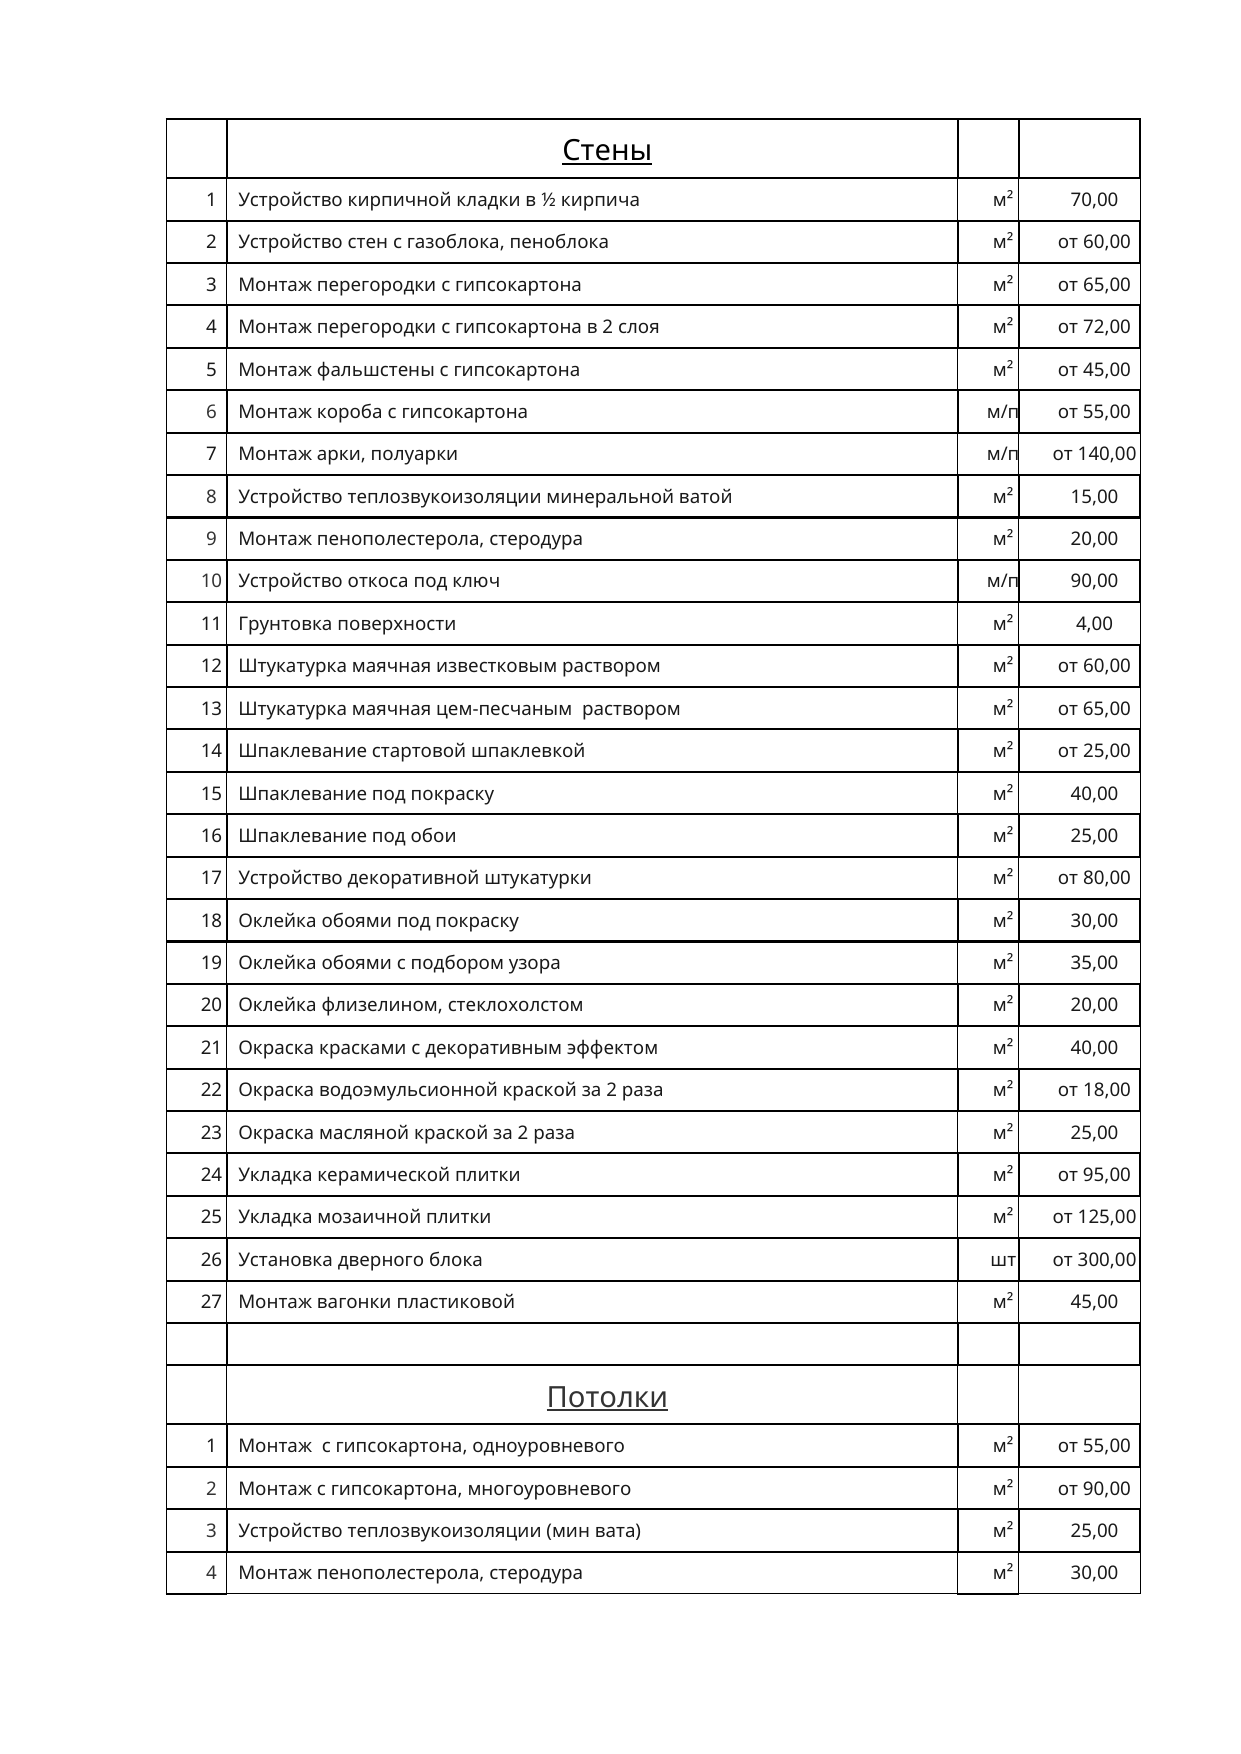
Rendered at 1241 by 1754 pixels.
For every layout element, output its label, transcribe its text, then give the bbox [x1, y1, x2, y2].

table_cell м² [958, 1282, 1018, 1322]
table_cell от 55,00 [1020, 1425, 1139, 1466]
table_cell Устройство теплозвукоизоляции минеральной ватой [228, 476, 957, 516]
table_cell Окраска красками с декоративным эффектом [227, 1027, 957, 1067]
table_cell Укладка керамической плитки [228, 1154, 957, 1195]
table_cell 27 [167, 1282, 226, 1322]
table_cell Монтаж пенополестерола, стеродура [227, 519, 957, 559]
table_cell м/п [959, 561, 1018, 601]
table_cell от 80,00 [1019, 858, 1140, 898]
table_cell м² [958, 603, 1018, 643]
table_cell 5 [167, 349, 226, 389]
table_cell шт [959, 1239, 1018, 1279]
table_cell м² [959, 1070, 1018, 1110]
table_cell от 95,00 [1020, 1154, 1139, 1195]
table_cell м/п [959, 391, 1018, 432]
table_cell м² [959, 900, 1018, 940]
table_cell 21 [167, 1027, 226, 1067]
table_cell 19 [167, 943, 226, 983]
table_cell от 65,00 [1019, 688, 1140, 728]
table_cell м² [959, 815, 1018, 856]
table_cell 10 [167, 561, 226, 601]
table_cell [959, 120, 1018, 177]
table_cell Оклейка обоями под покраску [228, 900, 957, 940]
table_cell [959, 1324, 1018, 1364]
table_cell 15,00 [1020, 476, 1139, 516]
table_cell Устройство теплозвукоизоляции (мин вата) [228, 1510, 957, 1551]
table_cell 16 [167, 815, 226, 856]
table_cell [167, 120, 226, 177]
table_cell Оклейка обоями с подбором узора [227, 943, 957, 983]
table_cell Шпаклевание стартовой шпаклевкой [228, 730, 957, 771]
table_cell от 60,00 [1020, 646, 1139, 686]
table_cell м² [958, 179, 1018, 219]
table_cell Грунтовка поверхности [227, 603, 957, 643]
table_cell Устройство кирпичной кладки в ½ кирпича [227, 179, 957, 219]
table_cell 24 [167, 1154, 226, 1195]
table_cell м² [958, 1553, 1018, 1593]
table_cell 17 [167, 858, 226, 898]
table_cell м² [959, 985, 1018, 1025]
table_cell Монтаж с гипсокартона, многоуровневого [227, 1468, 957, 1508]
table_cell Потолки [227, 1366, 957, 1423]
table_cell 4,00 [1019, 603, 1140, 643]
table_cell м² [958, 349, 1018, 389]
table_cell м² [959, 476, 1018, 516]
table_cell 3 [167, 264, 226, 304]
table_cell 20,00 [1020, 985, 1139, 1025]
table_cell Штукатурка маячная известковым раствором [228, 646, 957, 686]
table_cell 4 [167, 1553, 226, 1593]
table_cell [1020, 120, 1139, 177]
table_cell [1019, 1366, 1140, 1423]
table_cell Стены [228, 120, 957, 177]
table_cell [228, 1324, 957, 1364]
table_cell 15 [167, 773, 226, 813]
table_cell Монтаж пенополестерола, стеродура [227, 1553, 957, 1593]
table_cell м² [958, 858, 1018, 898]
table_cell 30,00 [1020, 900, 1139, 940]
table_cell от 90,00 [1019, 1468, 1140, 1508]
table_cell 25,00 [1020, 815, 1139, 856]
table_cell 45,00 [1019, 1282, 1140, 1322]
table_cell м² [959, 1154, 1018, 1195]
table_cell 25 [167, 1197, 226, 1237]
table_cell м² [958, 943, 1018, 983]
table_cell Монтаж короба с гипсокартона [228, 391, 957, 432]
table_cell 7 [167, 434, 226, 474]
table_cell Окраска масляной краской за 2 раза [227, 1112, 957, 1152]
table_cell 20 [167, 985, 226, 1025]
table_cell 12 [167, 646, 226, 686]
table_cell 40,00 [1019, 1027, 1140, 1067]
table_cell м² [958, 1112, 1018, 1152]
table_cell [167, 1324, 226, 1364]
table_cell 6 [167, 391, 226, 432]
table_cell от 125,00 [1019, 1197, 1140, 1237]
table_cell 8 [167, 476, 226, 516]
table_cell м² [959, 730, 1018, 771]
table_cell 14 [167, 730, 226, 771]
table_cell от 55,00 [1020, 391, 1139, 432]
table_cell 2 [167, 222, 226, 262]
table_cell 1 [167, 1425, 226, 1466]
table_cell 25,00 [1020, 1510, 1139, 1551]
table_cell м² [958, 1027, 1018, 1067]
table_cell Монтаж с гипсокартона, одноуровневого [228, 1425, 957, 1466]
table_cell Монтаж арки, полуарки [227, 434, 957, 474]
table_cell Монтаж перегородки с гипсокартона [227, 264, 957, 304]
table_cell от 300,00 [1020, 1239, 1139, 1279]
table_cell Установка дверного блока [228, 1239, 957, 1279]
table_cell от 18,00 [1020, 1070, 1139, 1110]
table_cell от 72,00 [1020, 306, 1139, 347]
table_cell 1 [167, 179, 226, 219]
table_cell от 140,00 [1019, 434, 1140, 474]
table_cell [167, 1366, 226, 1423]
table_cell 13 [167, 688, 226, 728]
table_cell 2 [167, 1468, 226, 1508]
table_cell 30,00 [1019, 1553, 1140, 1593]
table_cell 26 [167, 1239, 226, 1279]
table_cell 11 [167, 603, 226, 643]
table_cell м² [959, 646, 1018, 686]
table_cell м² [959, 1510, 1018, 1551]
table_cell Укладка мозаичной плитки [227, 1197, 957, 1237]
table_cell м² [958, 1197, 1018, 1237]
table_cell 40,00 [1019, 773, 1140, 813]
table_cell 25,00 [1019, 1112, 1140, 1152]
table_cell Монтаж фальшстены с гипсокартона [227, 349, 957, 389]
table_cell Устройство откоса под ключ [228, 561, 957, 601]
table_cell 3 [167, 1510, 226, 1551]
table_cell 90,00 [1020, 561, 1139, 601]
table_cell от 25,00 [1020, 730, 1139, 771]
table_cell м² [958, 1468, 1018, 1508]
table_cell Штукатурка маячная цем-песчаным раствором [227, 688, 957, 728]
table_cell [958, 1366, 1018, 1423]
table_cell Шпаклевание под обои [228, 815, 957, 856]
table_cell Оклейка флизелином, стеклохолстом [228, 985, 957, 1025]
table_cell 22 [167, 1070, 226, 1110]
table_cell Устройство стен с газоблока, пеноблока [228, 222, 957, 262]
table_cell от 65,00 [1019, 264, 1140, 304]
table_cell Устройство декоративной штукатурки [227, 858, 957, 898]
table_cell м² [958, 688, 1018, 728]
table_cell м/п [958, 434, 1018, 474]
table_cell Шпаклевание под покраску [227, 773, 957, 813]
table_cell 9 [167, 519, 226, 559]
table_cell 20,00 [1019, 519, 1140, 559]
table_cell 23 [167, 1112, 226, 1152]
table_cell от 60,00 [1020, 222, 1139, 262]
table_cell м² [958, 519, 1018, 559]
table_cell 18 [167, 900, 226, 940]
table_cell м² [959, 222, 1018, 262]
table_cell Окраска водоэмульсионной краской за 2 раза [228, 1070, 957, 1110]
table_cell м² [959, 306, 1018, 347]
table_cell м² [958, 264, 1018, 304]
table_cell м² [959, 1425, 1018, 1466]
table_cell от 45,00 [1019, 349, 1140, 389]
table_cell 35,00 [1019, 943, 1140, 983]
table_cell Монтаж вагонки пластиковой [227, 1282, 957, 1322]
table_cell [1020, 1324, 1139, 1364]
table_cell Монтаж перегородки с гипсокартона в 2 слоя [228, 306, 957, 347]
table_cell м² [958, 773, 1018, 813]
table_cell 4 [167, 306, 226, 347]
table_cell 70,00 [1019, 179, 1140, 219]
